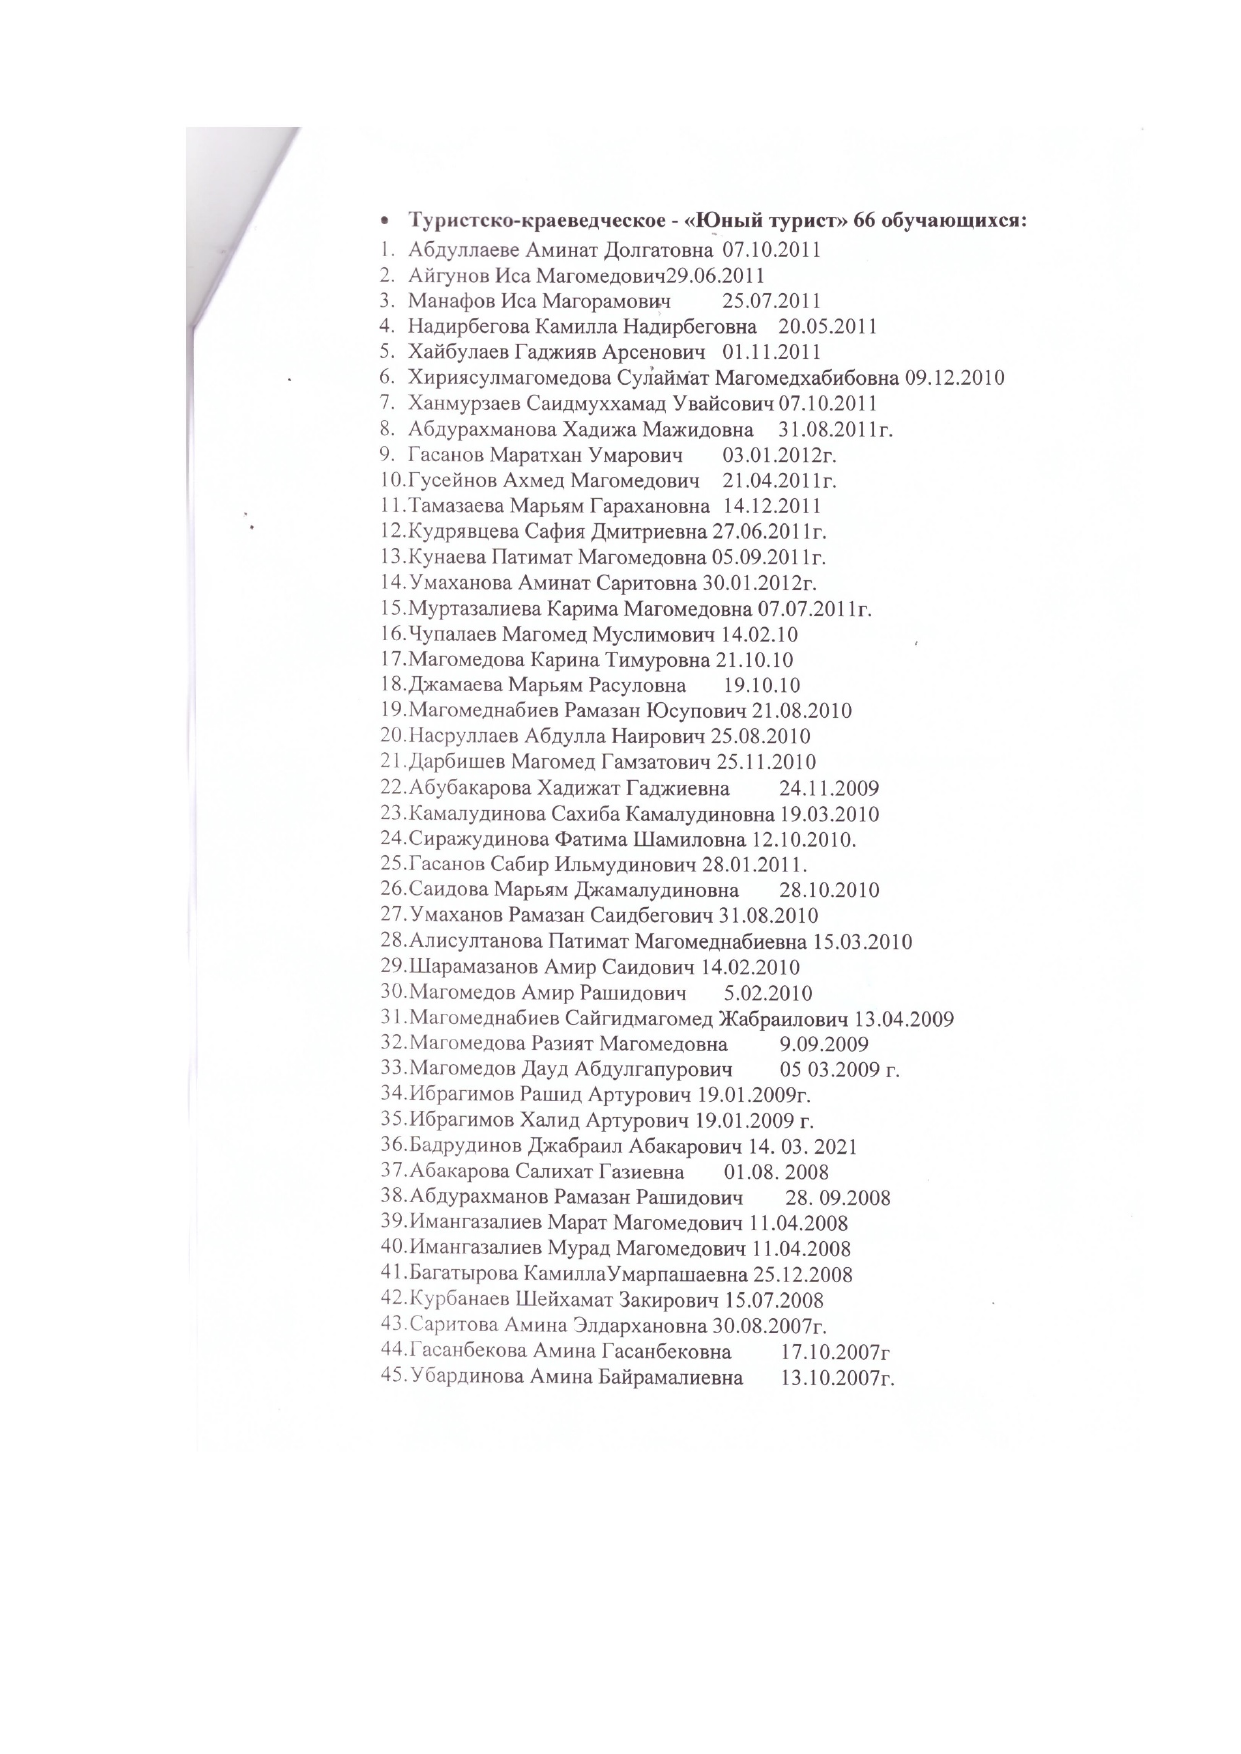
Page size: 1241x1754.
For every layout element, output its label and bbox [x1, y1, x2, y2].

picture [177, 118, 1152, 1460]
